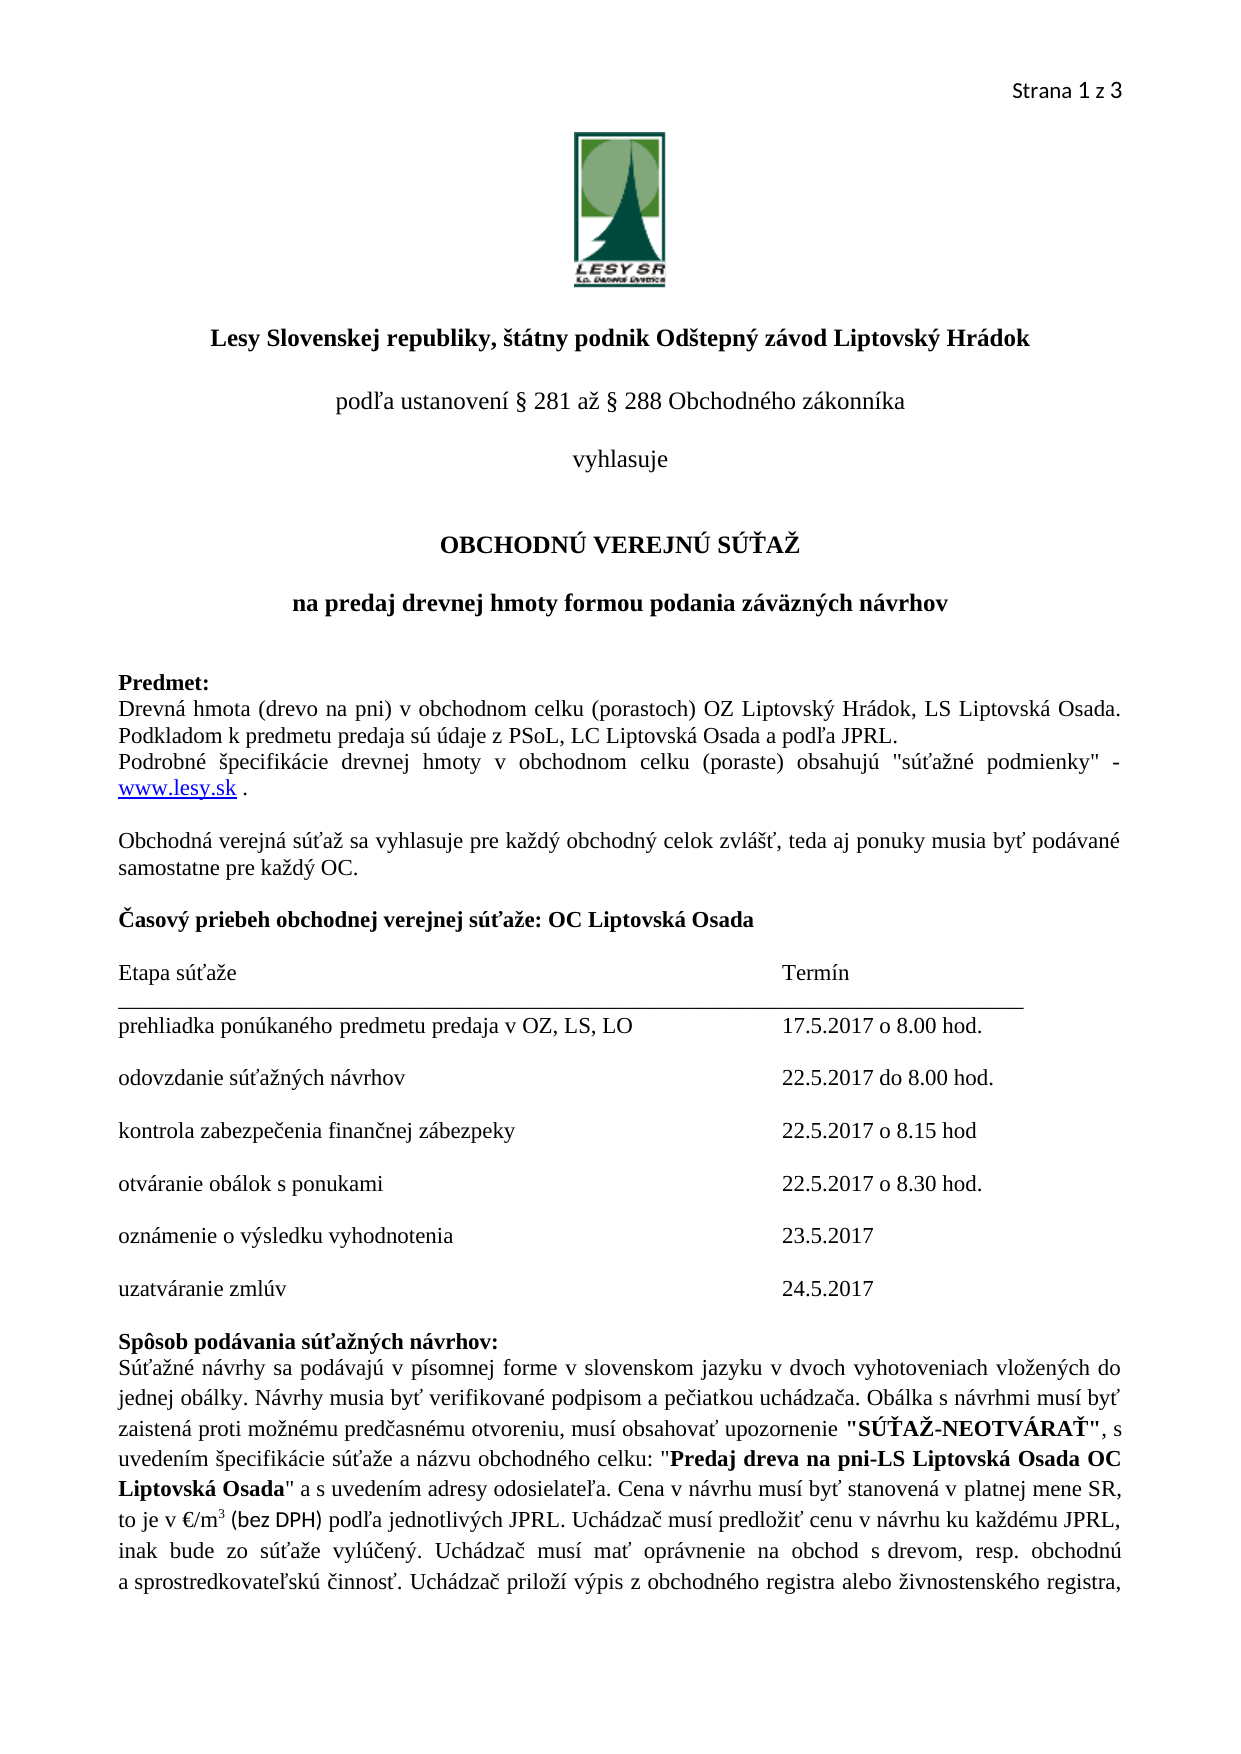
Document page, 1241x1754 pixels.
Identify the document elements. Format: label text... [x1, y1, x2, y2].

text Etapa súťaže Termín [118, 959, 1122, 985]
text Podrobné špecifikácie drevnej hmoty v obchodnom celku (poraste) obsahujú "súťažné podmienky" - www.lesy.sk . [118, 748, 1122, 801]
text vyhlasuje [118, 444, 1122, 473]
text OBCHODNÚ VEREJNÚ SÚŤAŽ [118, 530, 1122, 559]
text Lesy Slovenskej republiky, štátny podnik Odštepný závod Liptovský Hrádok [118, 323, 1122, 352]
text kontrola zabezpečenia finančnej zábezpeky 22.5.2017 o 8.15 hod [118, 1117, 1122, 1170]
text Spôsob podávania súťažných návrhov: [118, 1328, 1122, 1354]
text Obchodná verejná súťaž sa vyhlasuje pre každý obchodný celok zvlášť, teda aj ponuky musia byť podávané samostatne pre každý OC. [118, 827, 1122, 880]
text Predmet: [118, 669, 1122, 695]
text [118, 1354, 1122, 1594]
text na predaj drevnej hmoty formou podania záväzných návrhov [118, 588, 1122, 616]
text odovzdanie súťažných návrhov 22.5.2017 do 8.00 hod. [118, 1064, 1122, 1091]
text oznámenie o výsledku vyhodnotenia 23.5.2017 [118, 1222, 1122, 1249]
text Časový priebeh obchodnej verejnej súťaže: OC Liptovská Osada [118, 906, 1122, 933]
text prehliadka ponúkaného predmetu predaja v OZ, LS, LO 17.5.2017 o 8.00 hod. [118, 1012, 1122, 1038]
text uzatváranie zmlúv 24.5.2017 [118, 1275, 1122, 1302]
text Drevná hmota (drevo na pni) v obchodnom celku (porastoch) OZ Liptovský Hrádok, LS Liptovská Osada. Podkladom k predmetu predaja sú údaje z PSoL, LC Liptovská Osada a podľa JPRL. [118, 695, 1122, 748]
text _______________________________________________________________________________ [118, 985, 1122, 1012]
text podľa ustanovení § 281 až § 288 Obchodného zákonníka [118, 386, 1122, 415]
picture [574, 132, 667, 289]
text otváranie obálok s ponukami 22.5.2017 o 8.30 hod. [118, 1170, 1122, 1196]
